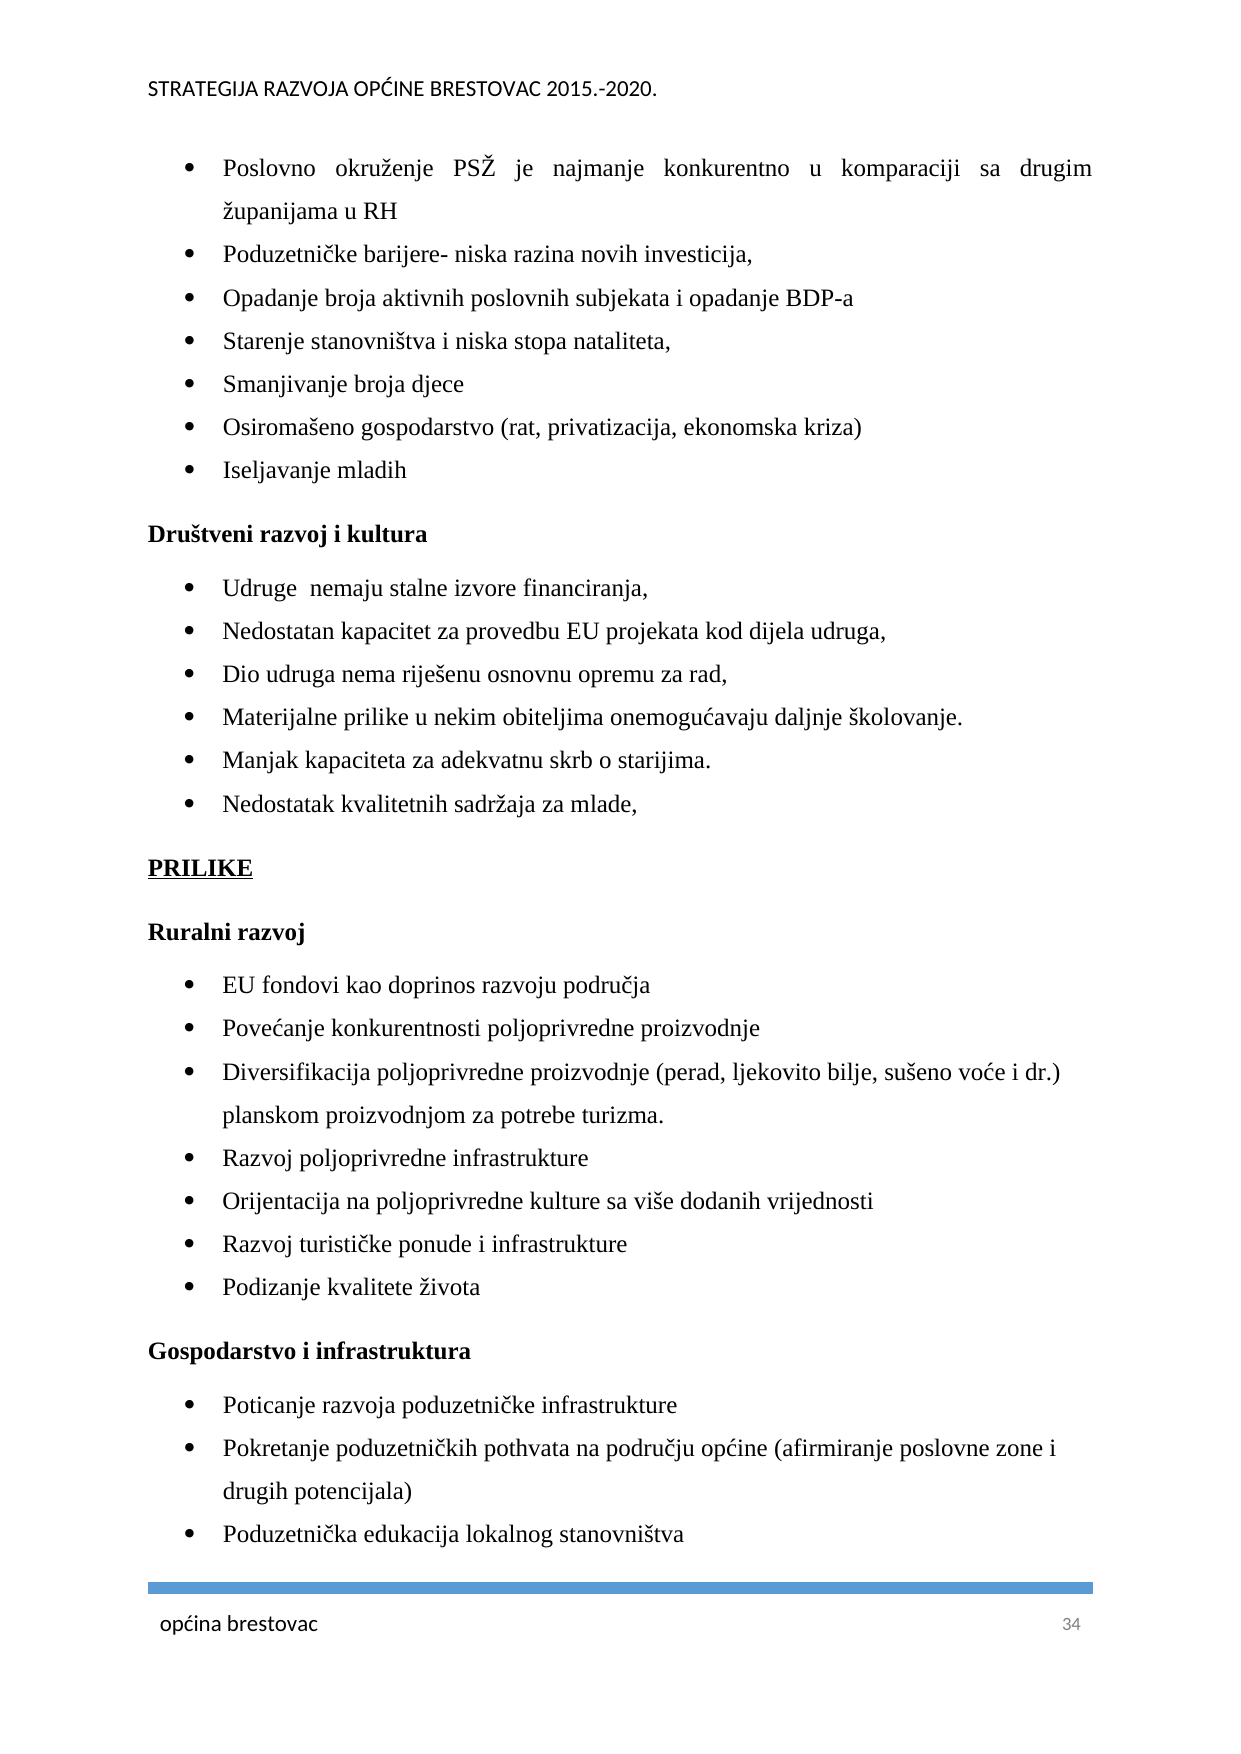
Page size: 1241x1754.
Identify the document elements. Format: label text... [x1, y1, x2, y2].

list Manjak kapaciteta za adekvatnu skrb o starijima. [185, 746, 1093, 774]
text Društveni razvoj i kultura [148, 519, 1093, 548]
list Diversifikacija poljoprivredne proizvodnje (perad, ljekovito bilje, sušeno voće i dr.) planskom proizvodnjom za potrebe turizma. [185, 1057, 1093, 1128]
list Starenje stanovništva i niska stopa nataliteta, [185, 326, 1093, 354]
list Poduzetničke barijere- niska razina novih investicija, [185, 239, 1093, 268]
list Udruge nemaju stalne izvore financiranja, [185, 573, 1093, 602]
list EU fondovi kao doprinos razvoju područja [185, 970, 1093, 999]
list Razvoj poljoprivredne infrastrukture [185, 1143, 1093, 1172]
list Poticanje razvoja poduzetničke infrastrukture [185, 1390, 1093, 1419]
list Opadanje broja aktivnih poslovnih subjekata i opadanje BDP-a [185, 283, 1093, 311]
list Materijalne prilike u nekim obiteljima onemogućavaju daljnje školovanje. [185, 702, 1093, 731]
list Poduzetnička edukacija lokalnog stanovništva [185, 1519, 1093, 1548]
list Podizanje kvalitete života [185, 1272, 1093, 1301]
list Poslovno okruženje PSŽ je najmanje konkurentno u komparaciji sa drugim županijama u RH [185, 153, 1093, 225]
list Povećanje konkurentnosti poljoprivredne proizvodnje [185, 1013, 1093, 1042]
list Razvoj turističke ponude i infrastrukture [185, 1229, 1093, 1258]
list Nedostatan kapacitet za provedbu EU projekata kod dijela udruga, [185, 616, 1093, 645]
text Ruralni razvoj [148, 917, 1093, 945]
text Gospodarstvo i infrastruktura [148, 1336, 1093, 1365]
list Osiromašeno gospodarstvo (rat, privatizacija, ekonomska kriza) [185, 412, 1093, 441]
list Iseljavanje mladih [185, 455, 1093, 484]
list Pokretanje poduzetničkih pothvata na području općine (afirmiranje poslovne zone i drugih potencijala) [185, 1433, 1093, 1505]
list Orijentacija na poljoprivredne kulture sa više dodanih vrijednosti [185, 1186, 1093, 1215]
list Nedostatak kvalitetnih sadržaja za mlade, [185, 789, 1093, 817]
text PRILIKE [148, 853, 1093, 881]
list Smanjivanje broja djece [185, 369, 1093, 398]
list Dio udruga nema riješenu osnovnu opremu za rad, [185, 659, 1093, 688]
